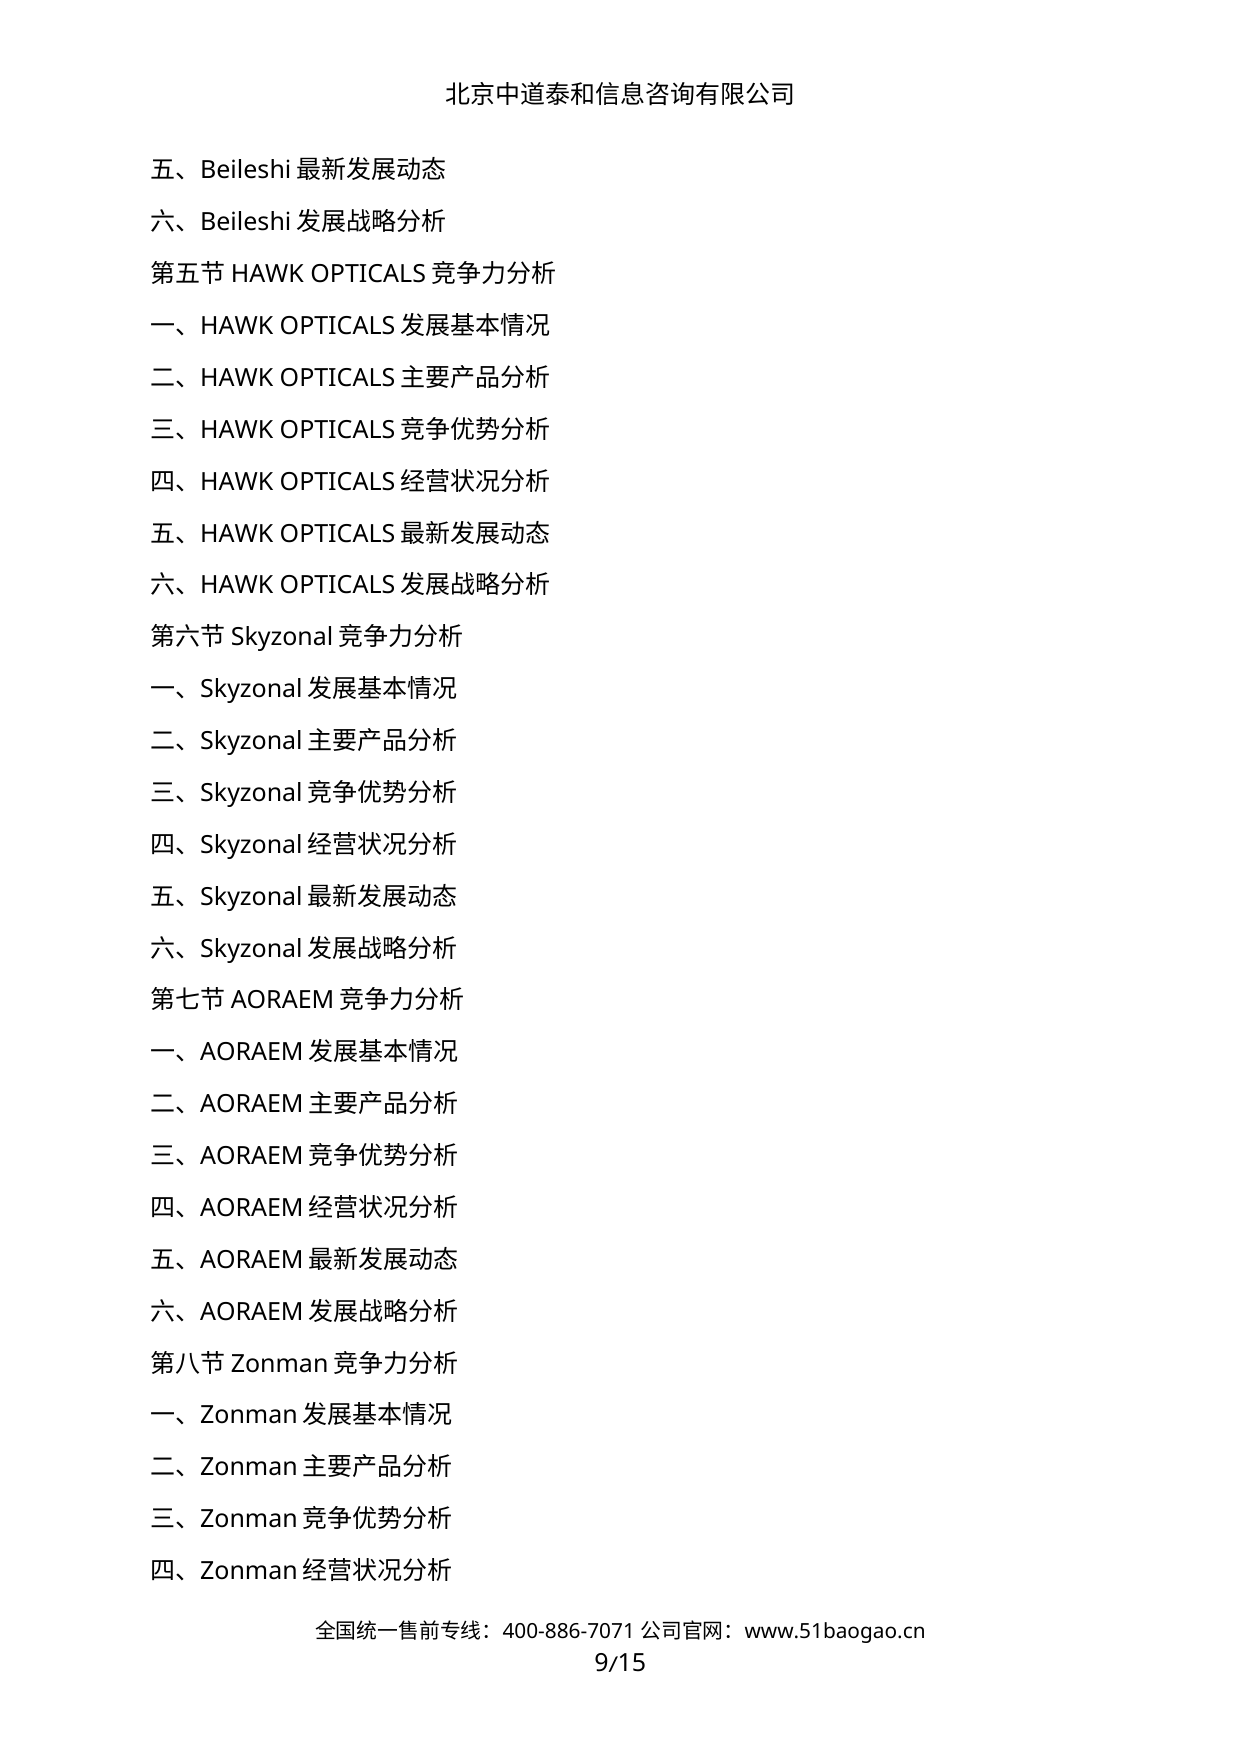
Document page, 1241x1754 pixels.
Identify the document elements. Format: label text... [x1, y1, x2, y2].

text 六、Skyzonal发展战略分析 [150, 928, 1090, 964]
text 五、HAWK OPTICALS最新发展动态 [150, 513, 1090, 549]
text 一、HAWK OPTICALS发展基本情况 [150, 306, 1090, 342]
text 五、Skyzonal最新发展动态 [150, 876, 1090, 912]
text 四、Skyzonal经营状况分析 [150, 824, 1090, 861]
text 六、AORAEM发展战略分析 [150, 1291, 1090, 1327]
text 一、Skyzonal发展基本情况 [150, 669, 1090, 705]
text 六、Beileshi发展战略分析 [150, 202, 1090, 238]
text 二、Zonman主要产品分析 [150, 1447, 1090, 1483]
text 五、Beileshi最新发展动态 [150, 150, 1090, 186]
text 第七节 AORAEM竞争力分析 [150, 980, 1090, 1016]
text 第六节 Skyzonal竞争力分析 [150, 617, 1090, 653]
text 三、HAWK OPTICALS竞争优势分析 [150, 409, 1090, 446]
text 六、HAWK OPTICALS发展战略分析 [150, 565, 1090, 601]
text 四、Zonman经营状况分析 [150, 1551, 1090, 1587]
text 一、Zonman发展基本情况 [150, 1395, 1090, 1431]
text 四、HAWK OPTICALS经营状况分析 [150, 461, 1090, 497]
text 第八节 Zonman竞争力分析 [150, 1343, 1090, 1379]
text 三、Zonman竞争优势分析 [150, 1499, 1090, 1535]
text 五、AORAEM最新发展动态 [150, 1239, 1090, 1276]
text 四、AORAEM经营状况分析 [150, 1187, 1090, 1224]
text 二、HAWK OPTICALS主要产品分析 [150, 357, 1090, 394]
text 二、AORAEM主要产品分析 [150, 1084, 1090, 1120]
text 一、AORAEM发展基本情况 [150, 1032, 1090, 1068]
text 三、Skyzonal竞争优势分析 [150, 772, 1090, 809]
text 二、Skyzonal主要产品分析 [150, 721, 1090, 757]
text 第五节 HAWK OPTICALS竞争力分析 [150, 254, 1090, 290]
text 三、AORAEM竞争优势分析 [150, 1136, 1090, 1172]
